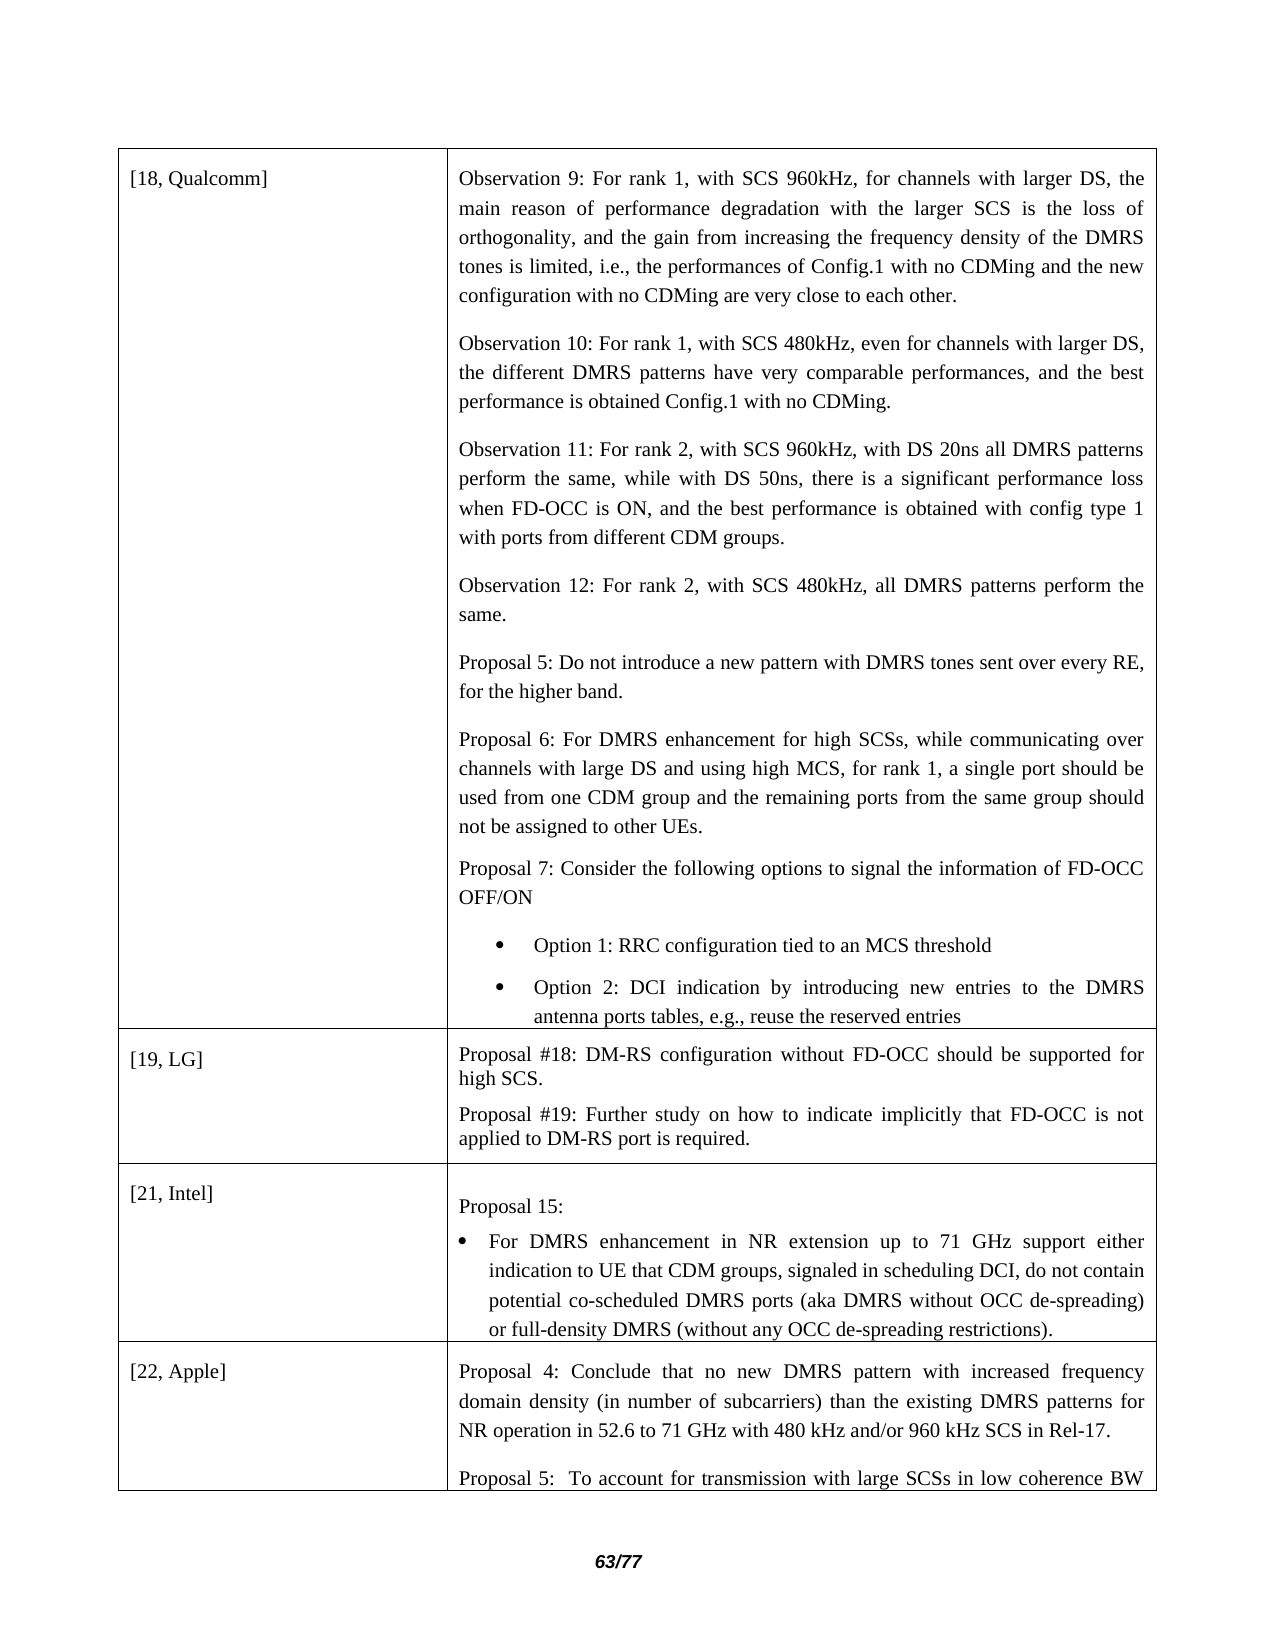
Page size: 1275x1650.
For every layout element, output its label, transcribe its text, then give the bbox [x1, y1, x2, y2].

table_cell [21, Intel] [119, 1164, 447, 1341]
table_cell Observation 9: For rank 1, with SCS 960kHz, for channels with larger DS, the main reason of performance degradation with the larger SCS is the loss of orthogonality, and the gain from increasing the frequency density of the DMRS tones is limited, i.e., the performances of Config.1 with no CDMing and the new configuration with no CDMing are very close to each other. Observation 10: For rank 1, with SCS 480kHz, even for channels with larger DS, the different DMRS patterns have very comparable performances, and the best performance is obtained Config.1 with no CDMing. Observation 11: For rank 2, with SCS 960kHz, with DS 20ns all DMRS patterns perform the same, while with DS 50ns, there is a significant performance loss when FD-OCC is ON, and the best performance is obtained with config type 1 with ports from different CDM groups. Observation 12: For rank 2, with SCS 480kHz, all DMRS patterns perform the same. Proposal 5: Do not introduce a new pattern with DMRS tones sent over every RE, for the higher band. Proposal 6: For DMRS enhancement for high SCSs, while communicating over channels with large DS and using high MCS, for rank 1, a single port should be used from one CDM group and the remaining ports from the same group should not be assigned to other UEs. Proposal 7: Consider the following options to signal the information of FD-OCC OFF/ON Option 1: RRC configuration tied to an MCS threshold Option 2: DCI indication by introducing new entries to the DMRS antenna ports tables, e.g., reuse the reserved entries [448, 149, 1156, 1028]
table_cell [448, 1342, 1156, 1490]
table_cell [19, LG] [119, 1029, 447, 1163]
table_cell Proposal #18: DM-RS configuration without FD-OCC should be supported for high SCS. Proposal #19: Further study on how to indicate implicitly that FD-OCC is not applied to DM-RS port is required. [448, 1029, 1156, 1163]
table_cell [18, Qualcomm] [119, 149, 447, 1028]
table_cell Proposal 15: For DMRS enhancement in NR extension up to 71 GHz support either indication to UE that CDM groups, signaled in scheduling DCI, do not contain potential co-scheduled DMRS ports (aka DMRS without OCC de-spreading) or full-density DMRS (without any OCC de-spreading restrictions). [448, 1164, 1156, 1341]
table_cell [22, Apple] [119, 1342, 447, 1490]
